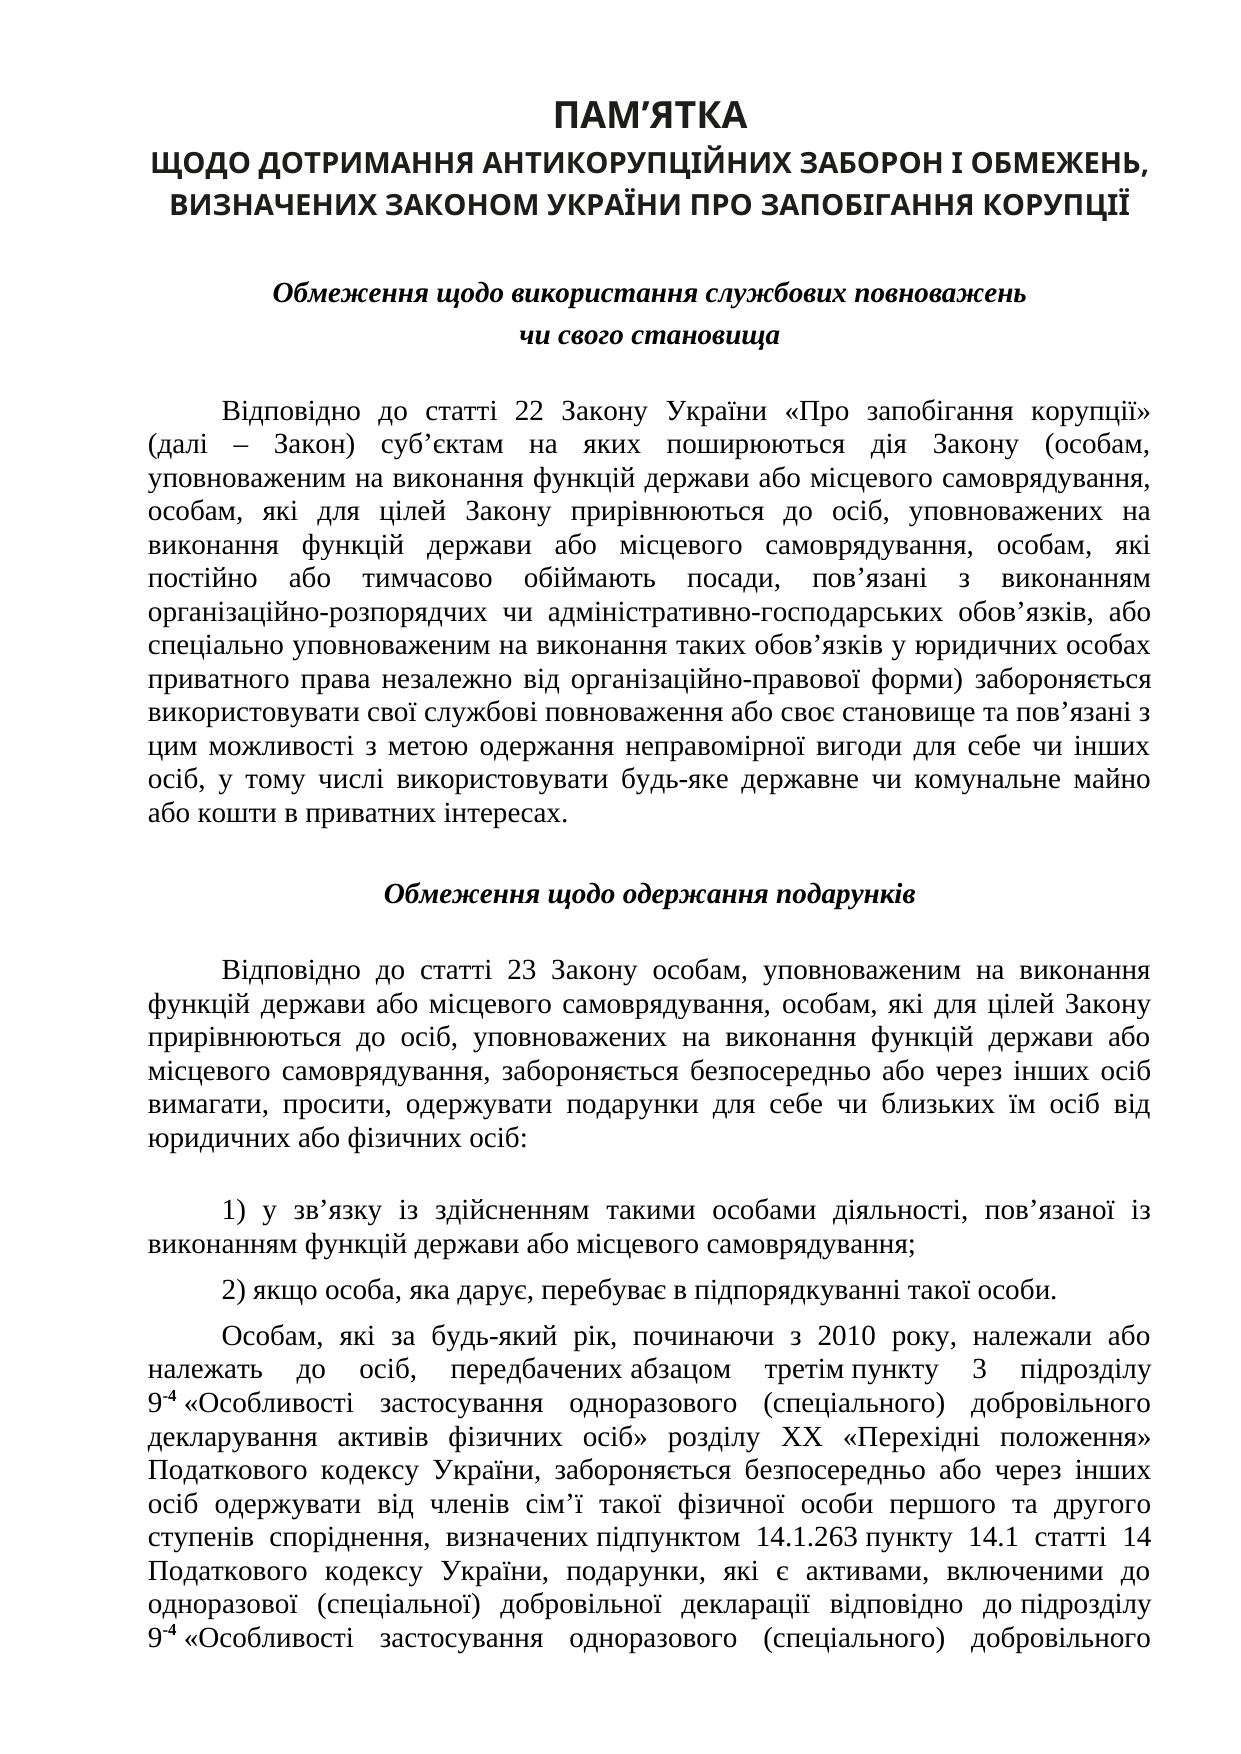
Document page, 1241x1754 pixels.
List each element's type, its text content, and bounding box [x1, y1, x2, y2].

text Відповідно до статті 23 Закону особам, уповноваженим на виконання функцій держави або місцевого самоврядування, особам, які для цілей Закону прирівнюються до осіб, уповноважених на виконання функцій держави або місцевого самоврядування, забороняється безпосередньо або через інших осіб вимагати, просити, одержувати подарунки для себе чи близьких їм осіб від юридичних або фізичних осіб: [148, 1053, 1152, 1153]
text чи свого становища [148, 308, 1152, 351]
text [148, 1318, 1152, 1653]
text Відповідно до статті 23 Закону особам, уповноваженим на виконання функцій держави або місцевого самоврядування, особам, які для цілей Закону прирівнюються до осіб, уповноважених на виконання функцій держави або місцевого самоврядування, забороняється безпосередньо або через інших осіб вимагати, просити, одержувати подарунки для себе чи близьких їм осіб від юридичних або фізичних осіб: [148, 952, 1152, 1019]
text ПАМ’ЯТКА [148, 88, 1152, 139]
text Обмеження щодо одержання подарунків [148, 868, 1152, 910]
text Відповідно до статті 22 Закону України «Про запобігання корупції» (далі – Закон) суб’єктам на яких поширюються дія Закону (особам, уповноваженим на виконання функцій держави або місцевого самоврядування, особам, які для цілей Закону прирівнюються до осіб, уповноважених на виконання функцій держави або місцевого самоврядування, особам, які постійно або тимчасово обіймають посади, пов’язані з виконанням організаційно-розпорядчих чи адміністративно-господарських обов’язків, або спеціально уповноваженим на виконання таких обов’язків у юридичних особах приватного права незалежно від організаційно-правової форми) забороняється використовувати свої службові повноваження або своє становище та пов’язані з цим можливості з метою одержання неправомірної вигоди для себе чи інших осіб, у тому числі використовувати будь-яке державне чи комунальне майно або кошти в приватних інтересах. [148, 661, 1152, 829]
text 1) у зв’язку із здійсненням такими особами діяльності, пов’язаної із виконанням функцій держави або місцевого самоврядування; [148, 1192, 1152, 1259]
text Відповідно до статті 22 Закону України «Про запобігання корупції» (далі – Закон) суб’єктам на яких поширюються дія Закону (особам, уповноваженим на виконання функцій держави або місцевого самоврядування, особам, які для цілей Закону прирівнюються до осіб, уповноважених на виконання функцій держави або місцевого самоврядування, особам, які постійно або тимчасово обіймають посади, пов’язані з виконанням організаційно-розпорядчих чи адміністративно-господарських обов’язків, або спеціально уповноваженим на виконання таких обов’язків у юридичних особах приватного права незалежно від організаційно-правової форми) забороняється використовувати свої службові повноваження або своє становище та пов’язані з цим можливості з метою одержання неправомірної вигоди для себе чи інших осіб, у тому числі використовувати будь-яке державне чи комунальне майно або кошти в приватних інтересах. [148, 393, 1152, 493]
text Обмеження щодо використання службових повноважень [148, 266, 1152, 308]
text 2) якщо особа, яка дарує, перебуває в підпорядкуванні такої особи. [148, 1272, 1152, 1306]
text ЩОДО ДОТРИМАННЯ АНТИКОРУПЦІЙНИХ ЗАБОРОН І ОБМЕЖЕНЬ, ВИЗНАЧЕНИХ ЗАКОНОМ УКРАЇНИ ПРО ЗАПОБІГАННЯ КОРУПЦІЇ [148, 139, 1152, 224]
